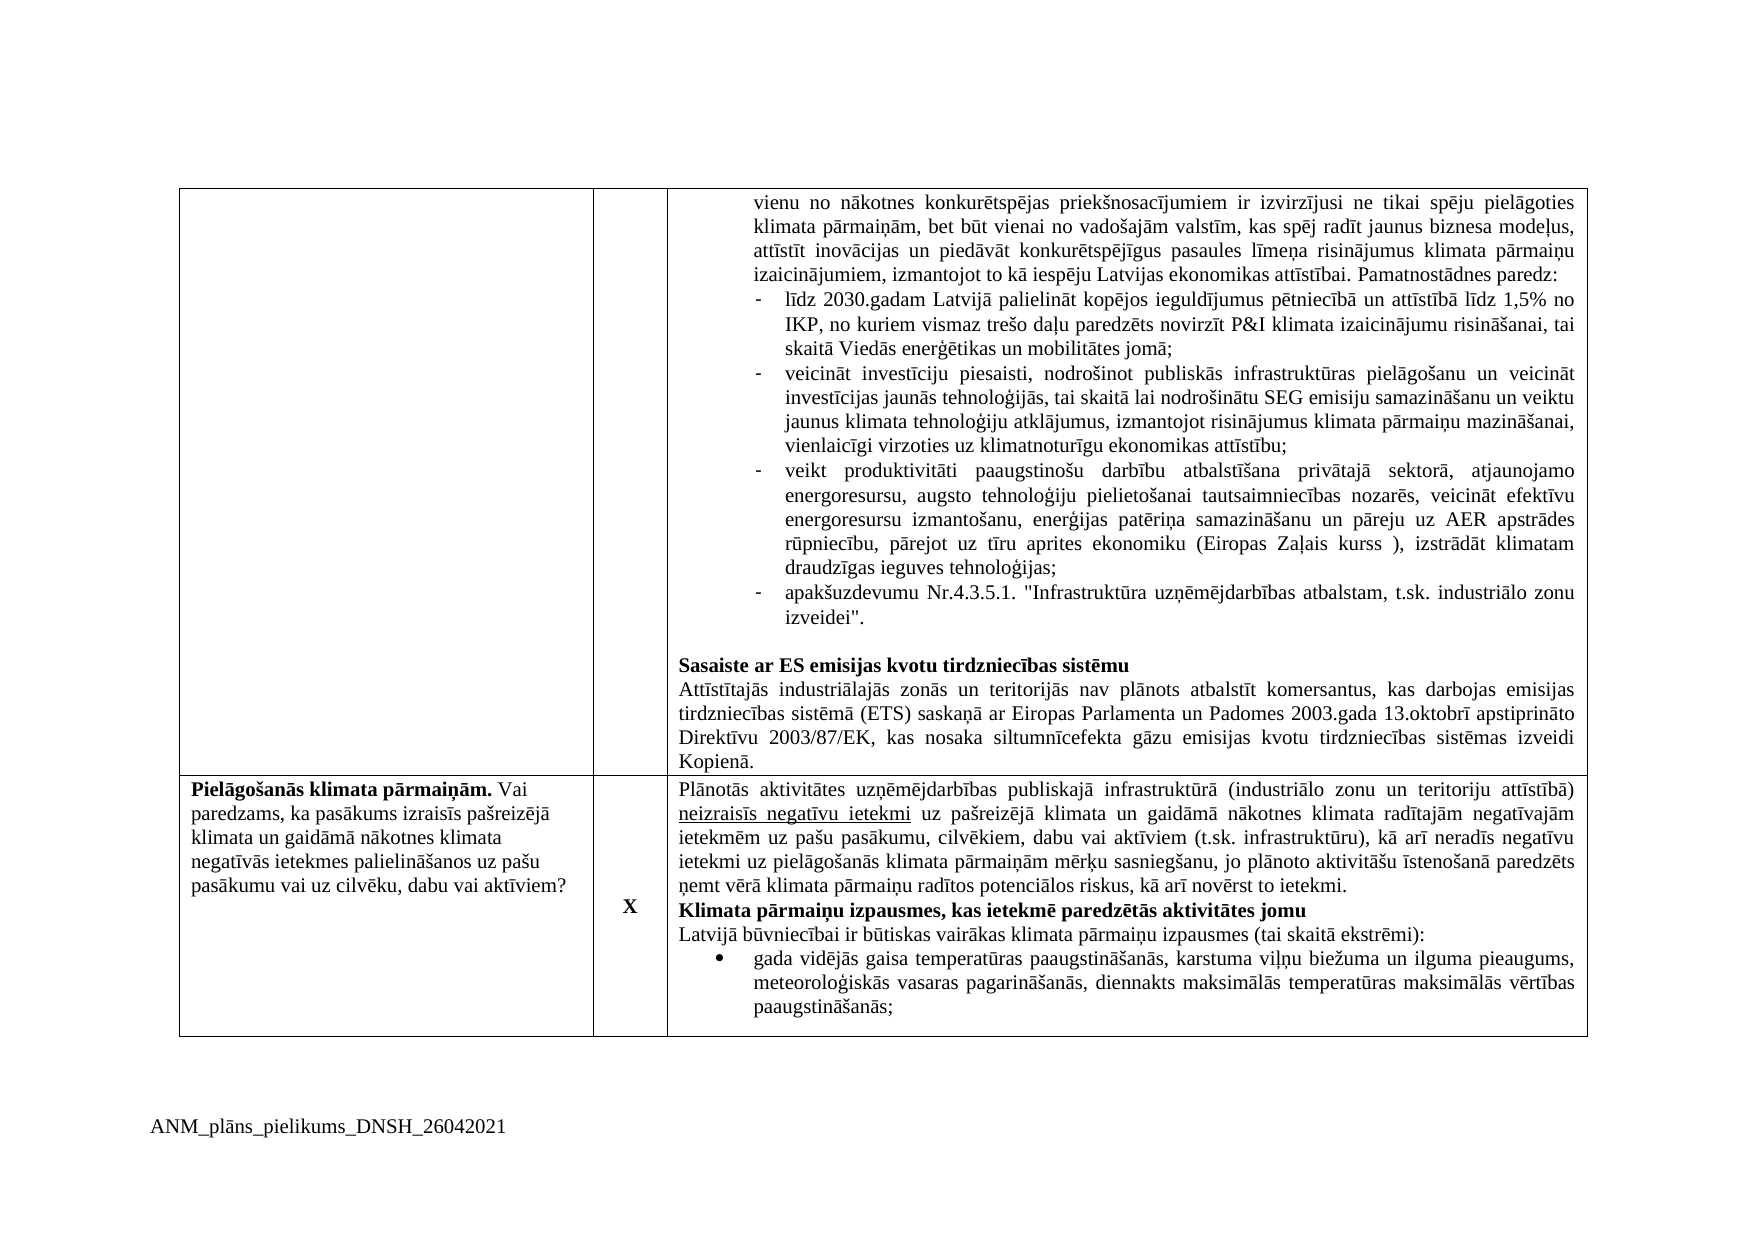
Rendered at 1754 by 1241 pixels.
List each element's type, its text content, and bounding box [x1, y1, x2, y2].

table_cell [180, 189, 593, 774]
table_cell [180, 776, 593, 1036]
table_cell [668, 189, 1587, 774]
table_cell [668, 776, 1587, 1036]
table_cell X [594, 776, 667, 1036]
table_cell X [594, 189, 667, 774]
